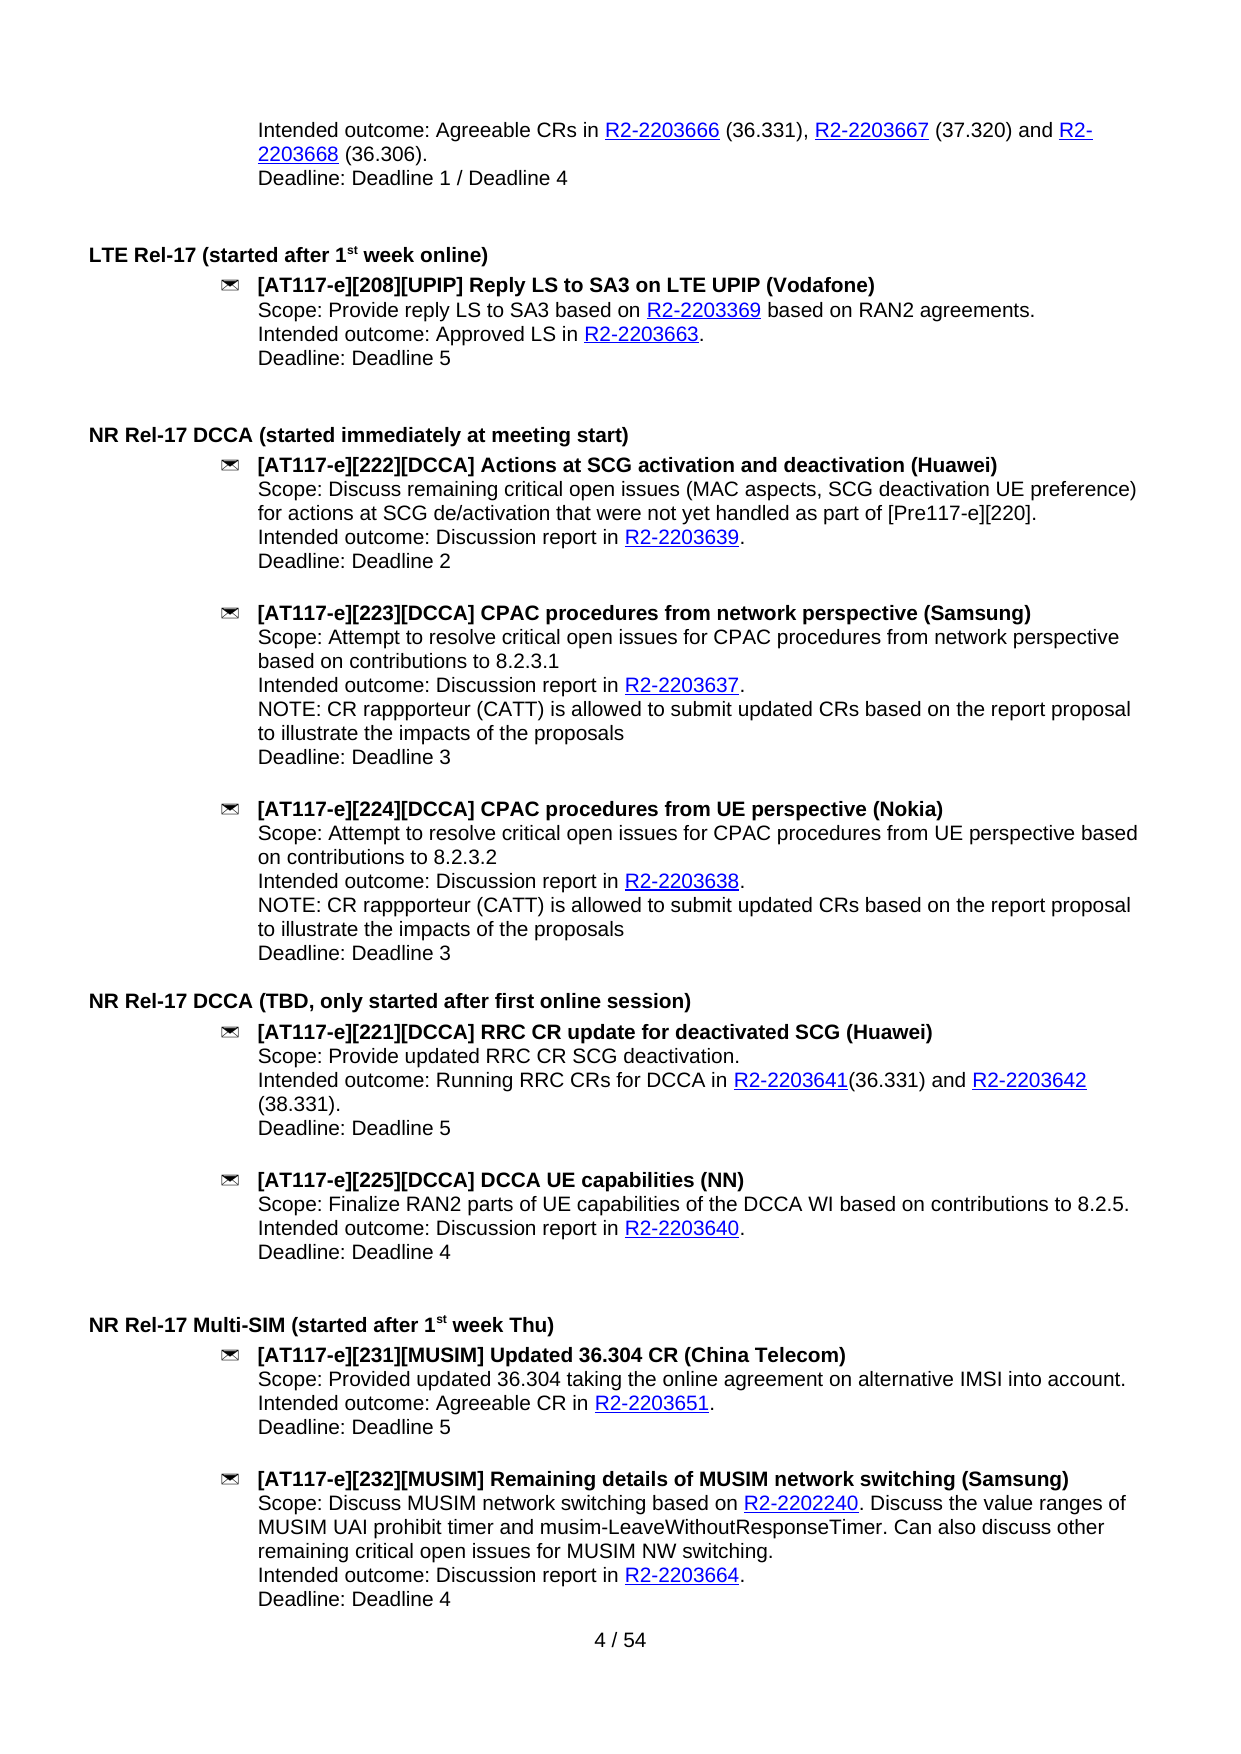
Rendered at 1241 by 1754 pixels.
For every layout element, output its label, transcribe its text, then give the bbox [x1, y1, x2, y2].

text LTE Rel-17 (started after 1st week online) [89, 243, 1152, 267]
text Deadline: Deadline 1 / Deadline 4 [220, 166, 1152, 190]
text Scope: Attempt to resolve critical open issues for CPAC procedures from network perspective based on contributions to 8.2.3.1 [220, 625, 1152, 673]
text Intended outcome: Discussion report in R2-2203638. [220, 868, 1152, 892]
text Intended outcome: Discussion report in R2-2203664. [220, 1563, 1152, 1587]
text [AT117-e][208][UPIP] Reply LS to SA3 on LTE UPIP (Vodafone) [220, 273, 1152, 297]
text Scope: Discuss remaining critical open issues (MAC aspects, SCG deactivation UE preference) for actions at SCG de/activation that were not yet handled as part of [Pre117-e][220]. [220, 477, 1152, 524]
text [AT117-e][225][DCCA] DCCA UE capabilities (NN) [220, 1168, 1152, 1192]
text Scope: Discuss MUSIM network switching based on R2-2202240. Discuss the value ranges of MUSIM UAI prohibit timer and musim-LeaveWithoutResponseTimer. Can also discuss other remaining critical open issues for MUSIM NW switching. [220, 1491, 1152, 1563]
text Intended outcome: Agreeable CR in R2-2203651. [220, 1391, 1152, 1415]
text [AT117-e][222][DCCA] Actions at SCG activation and deactivation (Huawei) [220, 453, 1152, 477]
text Deadline: Deadline 4 [220, 1587, 1152, 1611]
text NR Rel-17 DCCA (started immediately at meeting start) [89, 422, 1152, 446]
text [AT117-e][224][DCCA] CPAC procedures from UE perspective (Nokia) [220, 797, 1152, 821]
text NR Rel-17 DCCA (TBD, only started after first online session) [89, 989, 1152, 1013]
text Intended outcome: Approved LS in R2-2203663. [220, 321, 1152, 345]
text Deadline: Deadline 5 [220, 345, 1152, 369]
text Scope: Provide reply LS to SA3 based on R2-2203369 based on RAN2 agreements. [220, 297, 1152, 321]
text [AT117-e][223][DCCA] CPAC procedures from network perspective (Samsung) [220, 601, 1152, 625]
text Intended outcome: Discussion report in R2-2203640. [220, 1216, 1152, 1239]
text [AT117-e][231][MUSIM] Updated 36.304 CR (China Telecom) [220, 1343, 1152, 1367]
text Deadline: Deadline 4 [220, 1239, 1152, 1263]
text Scope: Finalize RAN2 parts of UE capabilities of the DCCA WI based on contributions to 8.2.5. [220, 1192, 1152, 1216]
text [AT117-e][221][DCCA] RRC CR update for deactivated SCG (Huawei) [220, 1019, 1152, 1044]
text Deadline: Deadline 5 [220, 1415, 1152, 1439]
text Deadline: Deadline 3 [220, 744, 1152, 768]
text Intended outcome: Discussion report in R2-2203637. [220, 673, 1152, 697]
text NOTE: CR rappporteur (CATT) is allowed to submit updated CRs based on the report proposal to illustrate the impacts of the proposals [220, 892, 1152, 940]
text [AT117-e][232][MUSIM] Remaining details of MUSIM network switching (Samsung) [220, 1467, 1152, 1491]
text Deadline: Deadline 2 [220, 548, 1152, 572]
text Scope: Provide updated RRC CR SCG deactivation. [220, 1044, 1152, 1068]
text NR Rel-17 Multi-SIM (started after 1st week Thu) [89, 1312, 1152, 1336]
text Intended outcome: Agreeable CRs in R2-2203666 (36.331), R2-2203667 (37.320) and R2-2203668 (36.306). [220, 118, 1152, 166]
text Deadline: Deadline 5 [220, 1116, 1152, 1139]
text Intended outcome: Discussion report in R2-2203639. [220, 524, 1152, 548]
text Intended outcome: Running RRC CRs for DCCA in R2-2203641(36.331) and R2-2203642 (38.331). [220, 1068, 1152, 1116]
text Scope: Attempt to resolve critical open issues for CPAC procedures from UE perspective based on contributions to 8.2.3.2 [220, 821, 1152, 868]
text Scope: Provided updated 36.304 taking the online agreement on alternative IMSI into account. [220, 1367, 1152, 1391]
text Deadline: Deadline 3 [220, 940, 1152, 964]
text NOTE: CR rappporteur (CATT) is allowed to submit updated CRs based on the report proposal to illustrate the impacts of the proposals [220, 697, 1152, 744]
